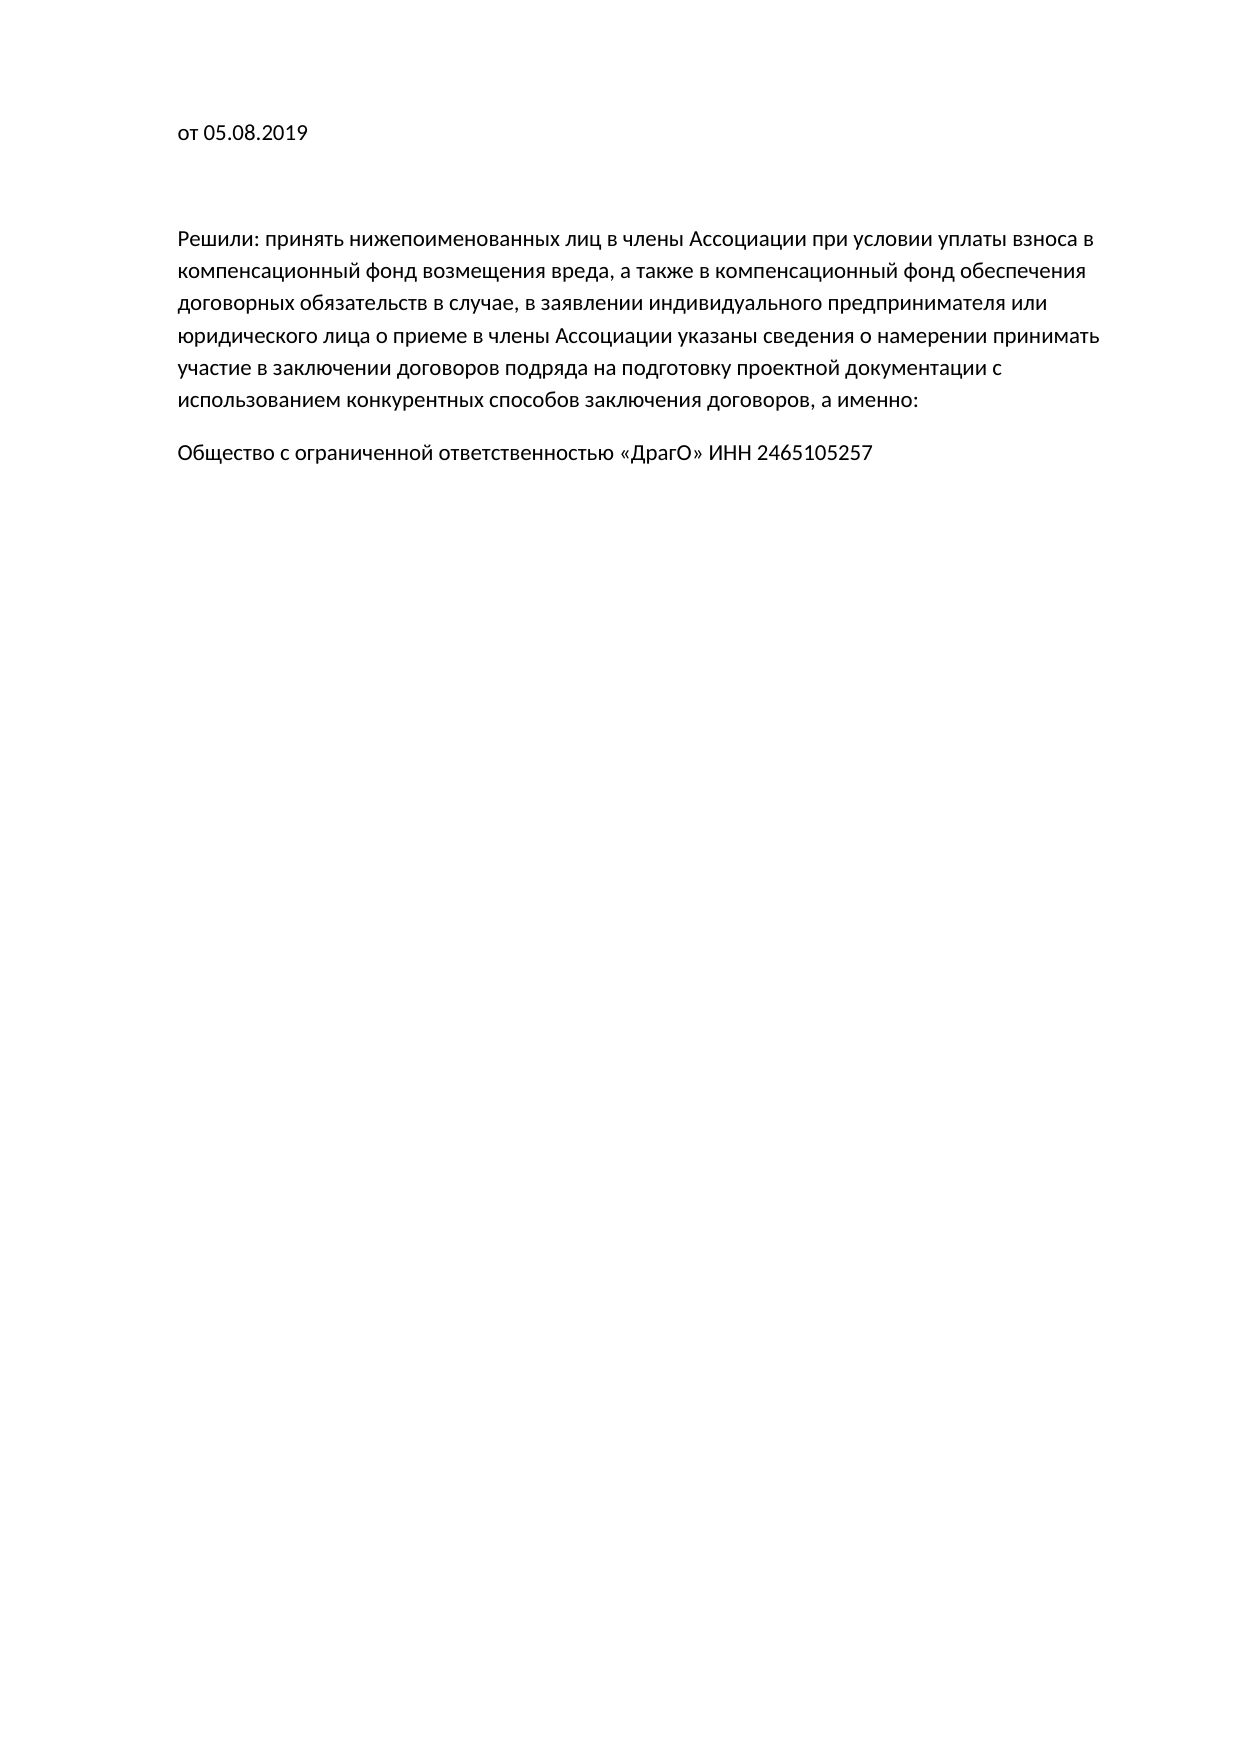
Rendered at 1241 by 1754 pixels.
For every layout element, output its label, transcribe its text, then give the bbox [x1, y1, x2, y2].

text от 05.08.2019 [177, 118, 1152, 146]
text Общество с ограниченной ответственностью «ДрагО» ИНН 2465105257 [177, 438, 1152, 466]
text Решили: принять нижепоименованных лиц в члены Ассоциации при условии уплаты взноса в компенсационный фонд возмещения вреда, а также в компенсационный фонд обеспечения договорных обязательств в случае, в заявлении индивидуального предпринимателя или юридического лица о приеме в члены Ассоциации указаны сведения о намерении принимать участие в заключении договоров подряда на подготовку проектной документации с использованием конкурентных способов заключения договоров, а именно: [177, 224, 1152, 413]
